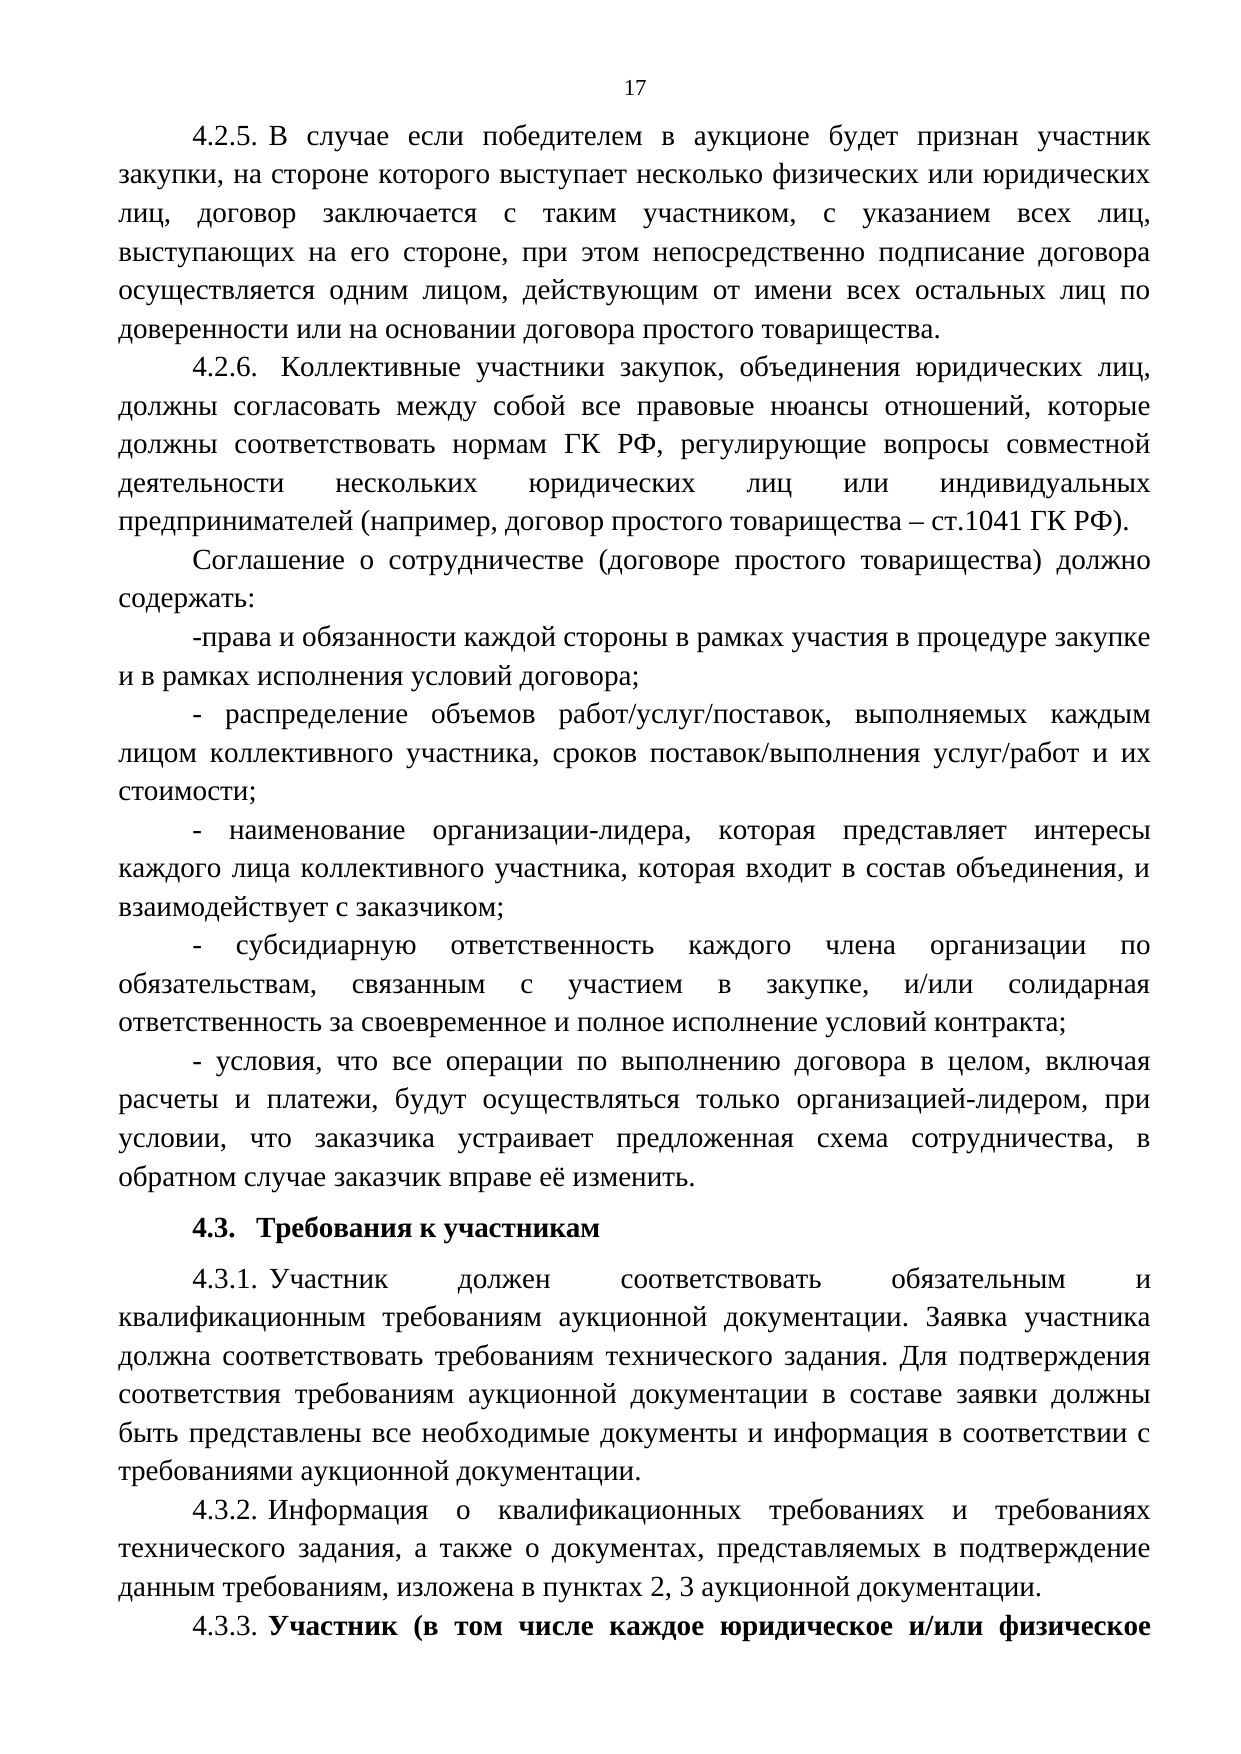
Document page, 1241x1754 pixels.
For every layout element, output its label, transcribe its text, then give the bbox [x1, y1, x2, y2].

list Коллективные участники закупок, объединения юридических лиц, должны согласовать между собой все правовые нюансы отношений, которые должны соответствовать нормам ГК РФ, регулирующие вопросы совместной деятельности нескольких юридических лиц или индивидуальных предпринимателей (например, договор простого товарищества – ст.1041 ГК РФ). [118, 349, 1152, 537]
text - субсидиарную ответственность каждого члена организации по обязательствам, связанным с участием в закупке, и/или солидарная ответственность за своевременное и полное исполнение условий контракта; [118, 927, 1152, 1038]
text - распределение объемов работ/услуг/поставок, выполняемых каждым лицом коллективного участника, сроков поставок/выполнения услуг/работ и их стоимости; [118, 696, 1152, 807]
list Требования к участникам [118, 1210, 1152, 1243]
list Участник должен соответствовать обязательным и квалификационным требованиям аукционной документации. Заявка участника должна соответствовать требованиям технического задания. Для подтверждения соответствия требованиям аукционной документации в составе заявки должны быть представлены все необходимые документы и информация в соответствии с требованиями аукционной документации. [118, 1261, 1152, 1487]
list Информация о квалификационных требованиях и требованиях технического задания, а также о документах, представляемых в подтверждение данным требованиям, изложена в пунктах 2, 3 аукционной документации. [118, 1492, 1152, 1603]
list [118, 1608, 1152, 1641]
text -права и обязанности каждой стороны в рамках участия в процедуре закупке и в рамках исполнения условий договора; [118, 619, 1152, 691]
list В случае если победителем в аукционе будет признан участник закупки, на стороне которого выступает несколько физических или юридических лиц, договор заключается с таким участником, с указанием всех лиц, выступающих на его стороне, при этом непосредственно подписание договора осуществляется одним лицом, действующим от имени всех остальных лиц по доверенности или на основании договора простого товарищества. [118, 118, 1152, 344]
text - наименование организации-лидера, которая представляет интересы каждого лица коллективного участника, которая входит в состав объединения, и взаимодействует с заказчиком; [118, 812, 1152, 922]
text Соглашение о сотрудничестве (договоре простого товарищества) должно содержать: [118, 542, 1152, 614]
text - условия, что все операции по выполнению договора в целом, включая расчеты и платежи, будут осуществляться только организацией-лидером, при условии, что заказчика устраивает предложенная схема сотрудничества, в обратном случае заказчик вправе её изменить. [118, 1043, 1152, 1192]
